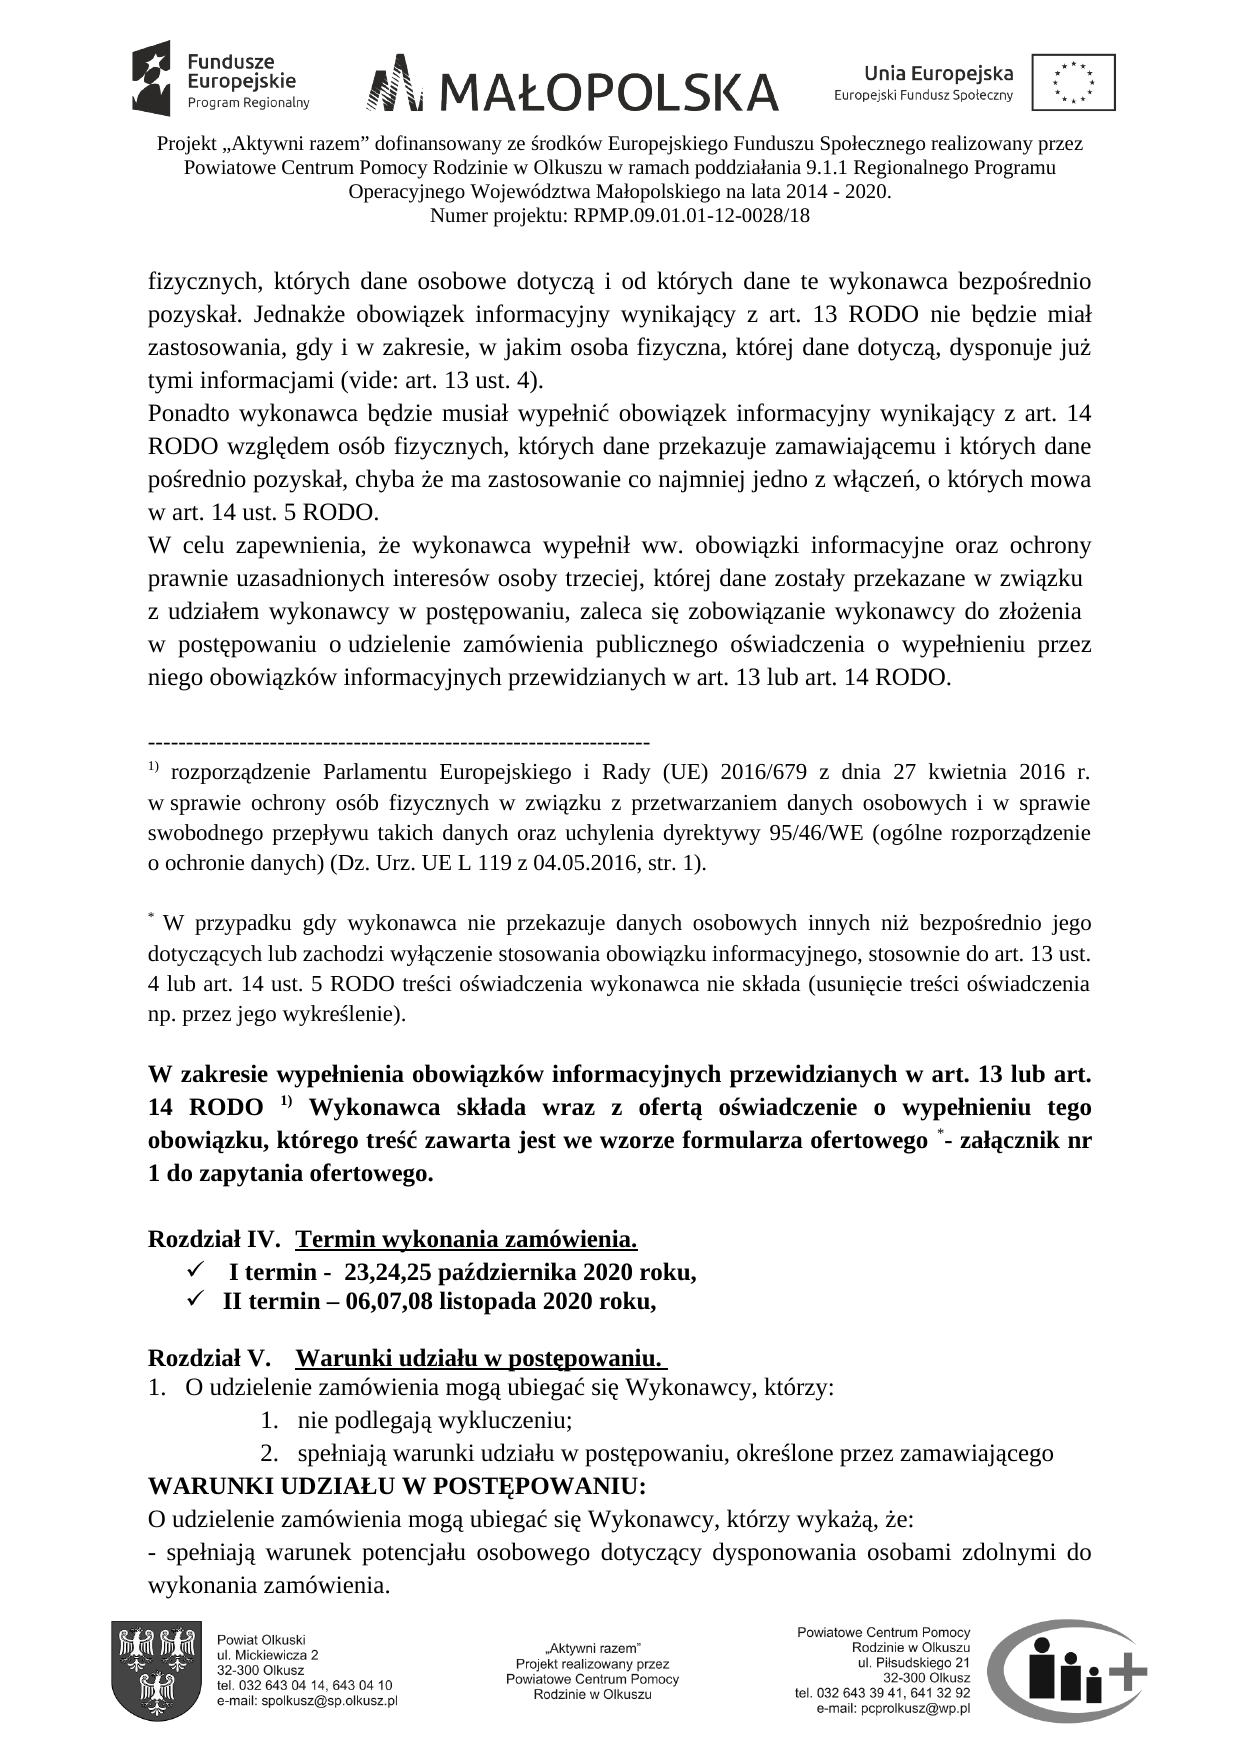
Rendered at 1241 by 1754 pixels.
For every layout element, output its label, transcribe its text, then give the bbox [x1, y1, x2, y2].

text Rozdział V. Warunki udziału w postępowaniu. [148, 1343, 1093, 1372]
text 1) rozporządzenie Parlamentu Europejskiego i Rady (UE) 2016/679 z dnia 27 kwietnia 2016 r. w sprawie ochrony osób fizycznych w związku z przetwarzaniem danych osobowych i w sprawie swobodnego przepływu takich danych oraz uchylenia dyrektywy 95/46/WE (ogólne rozporządzenie o ochronie danych) (Dz. Urz. UE L 119 z 04.05.2016, str. 1). [148, 758, 1093, 875]
text Rozdział IV. Termin wykonania zamówienia. [148, 1224, 1093, 1253]
text Ponadto wykonawca będzie musiał wypełnić obowiązek informacyjny wynikający z art. 14 RODO względem osób fizycznych, których dane przekazuje zamawiającemu i których dane pośrednio pozyskał, chyba że ma zastosowanie co najmniej jedno z włączeń, o których mowa w art. 14 ust. 5 RODO. [148, 398, 1093, 526]
list II termin – 06,07,08 listopada 2020 roku, [185, 1286, 1093, 1314]
text O udzielenie zamówienia mogą ubiegać się Wykonawcy, którzy wykażą, że: [148, 1504, 1093, 1533]
text - spełniają warunek potencjału osobowego dotyczący dysponowania osobami zdolnymi do wykonania zamówienia. [148, 1537, 1093, 1599]
list nie podlegają wykluczeniu; [260, 1405, 1093, 1434]
text ------------------------------------------------------------------ [148, 728, 1093, 754]
picture [121, 38, 1127, 118]
text W celu zapewnienia, że wykonawca wypełnił ww. obowiązki informacyjne oraz ochrony prawnie uzasadnionych interesów osoby trzeciej, której dane zostały przekazane w związku z udziałem wykonawcy w postępowaniu, zaleca się zobowiązanie wykonawcy do złożenia w postępowaniu o udzielenie zamówienia publicznego oświadczenia o wypełnieniu przez niego obowiązków informacyjnych przewidzianych w art. 13 lub art. 14 RODO. [148, 530, 1093, 691]
text W zakresie wypełnienia obowiązków informacyjnych przewidzianych w art. 13 lub art. 14 RODO 1) Wykonawca składa wraz z ofertą oświadczenie o wypełnieniu tego obowiązku, którego treść zawarta jest we wzorze formularza ofertowego *- załącznik nr 1 do zapytania ofertowego. [148, 1059, 1093, 1187]
text * W przypadku gdy wykonawca nie przekazuje danych osobowych innych niż bezpośrednio jego dotyczących lub zachodzi wyłączenie stosowania obowiązku informacyjnego, stosownie do art. 13 ust. 4 lub art. 14 ust. 5 RODO treści oświadczenia wykonawca nie składa (usunięcie treści oświadczenia np. przez jego wykreślenie). [148, 909, 1093, 1026]
list I termin - 23,24,25 października 2020 roku, [185, 1257, 1093, 1286]
text WARUNKI UDZIAŁU W POSTĘPOWANIU: [148, 1471, 1093, 1500]
list O udzielenie zamówienia mogą ubiegać się Wykonawcy, którzy: [148, 1372, 1093, 1401]
list spełniają warunki udziału w postępowaniu, określone przez zamawiającego [260, 1438, 1093, 1467]
picture [100, 1608, 1159, 1732]
